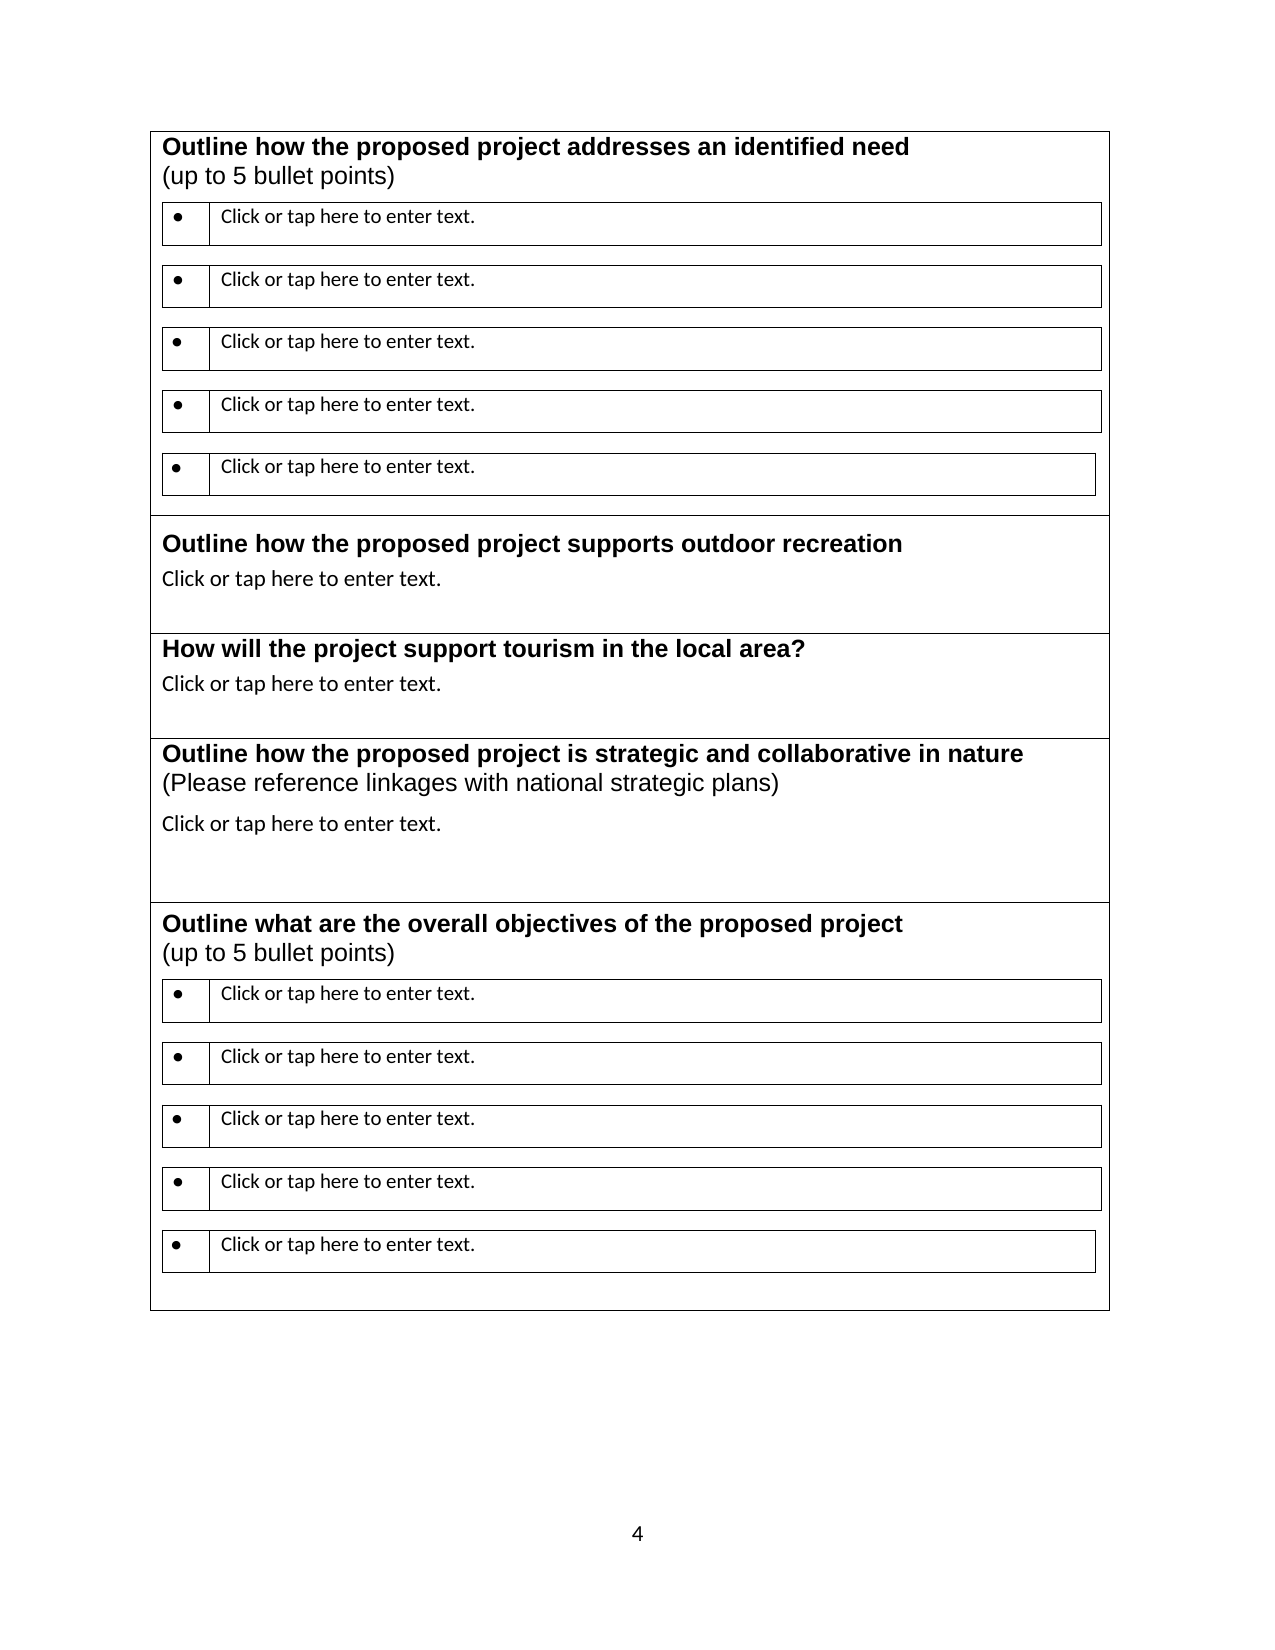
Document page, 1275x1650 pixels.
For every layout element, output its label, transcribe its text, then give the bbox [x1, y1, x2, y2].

table_cell Outline how the proposed project supports outdoor recreation [151, 516, 1109, 633]
table_cell Outline how the proposed project is strategic and collaborative in nature (Please reference linkages with national strategic plans) [151, 739, 1109, 902]
table_cell How will the project support tourism in the local area? [151, 634, 1109, 738]
table_cell Outline how the proposed project addresses an identified need (up to 5 bullet points) [151, 132, 1109, 515]
table_cell Outline what are the overall objectives of the proposed project (up to 5 bullet points) [151, 903, 1109, 1310]
